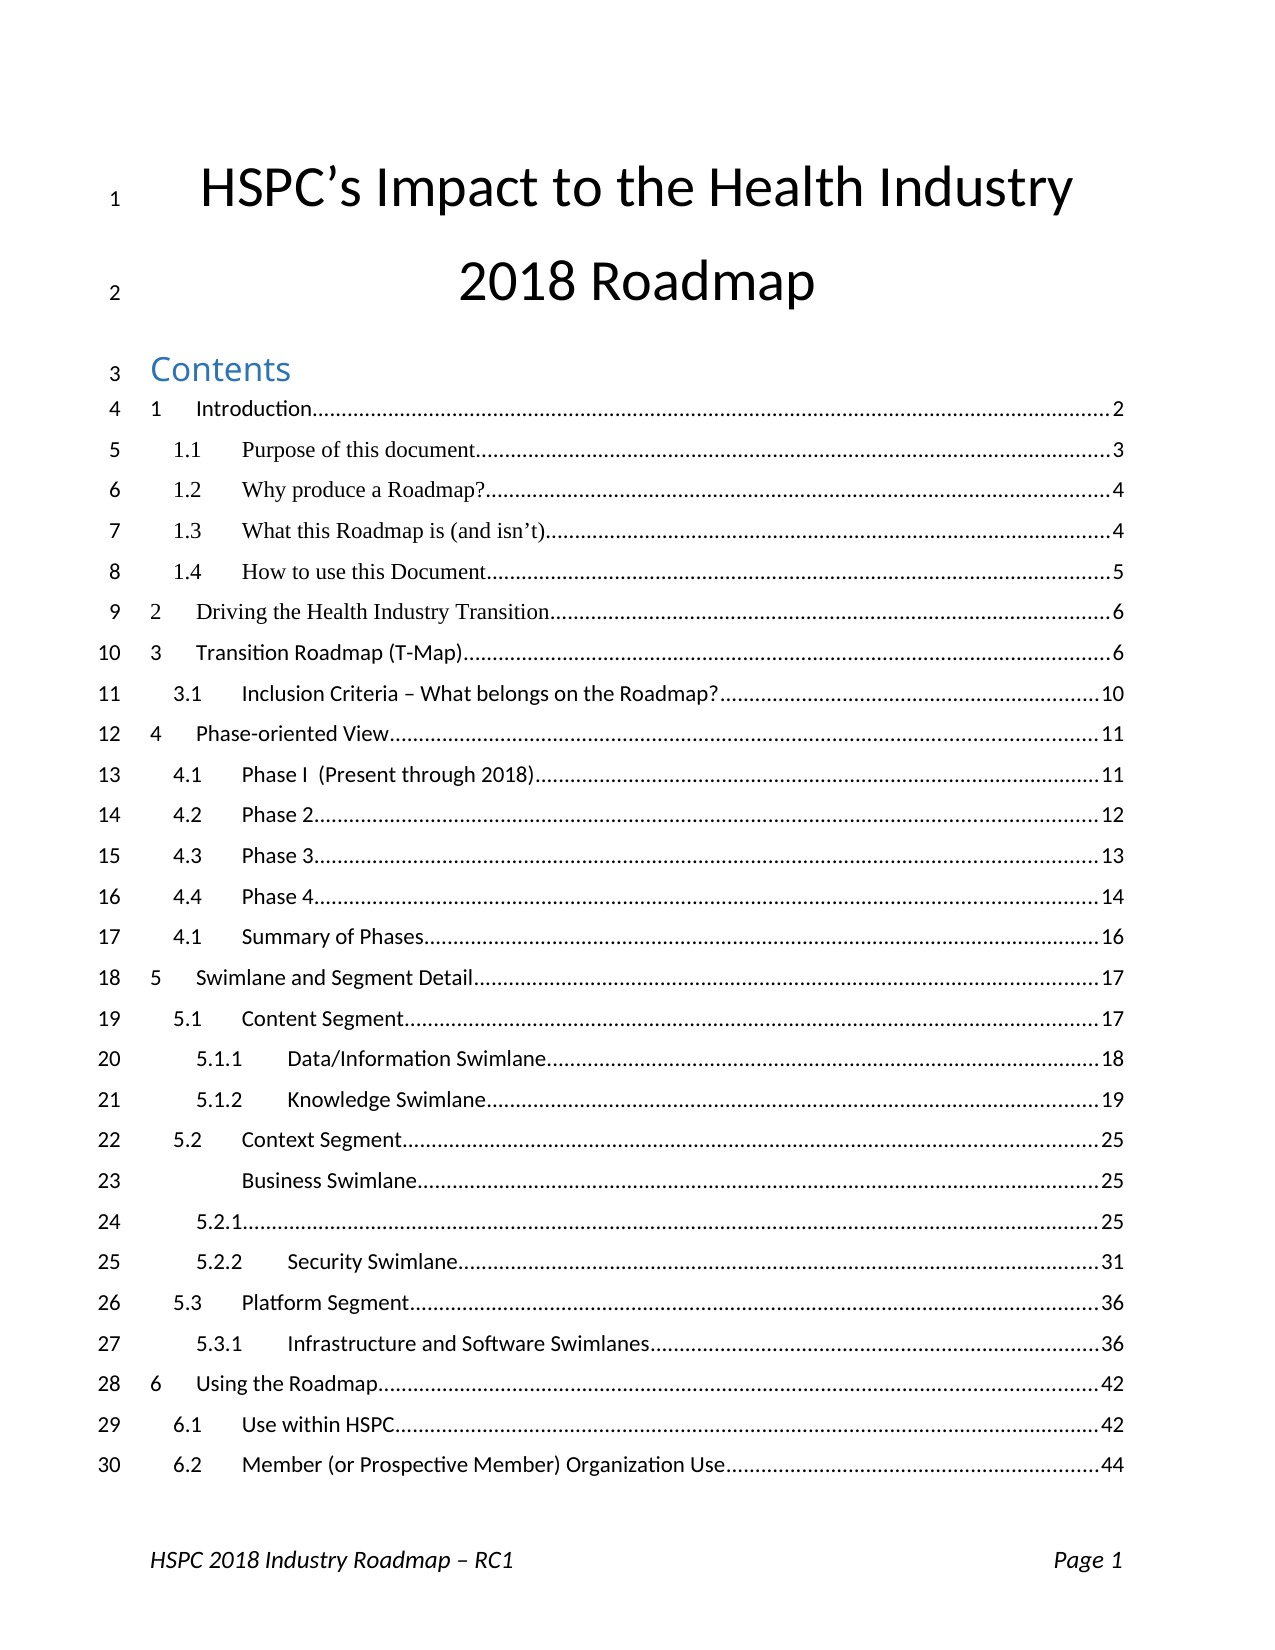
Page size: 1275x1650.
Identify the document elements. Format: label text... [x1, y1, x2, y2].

text HSPC’s Impact to the Health Industry [150, 150, 1125, 221]
text 2018 Roadmap [150, 243, 1125, 315]
